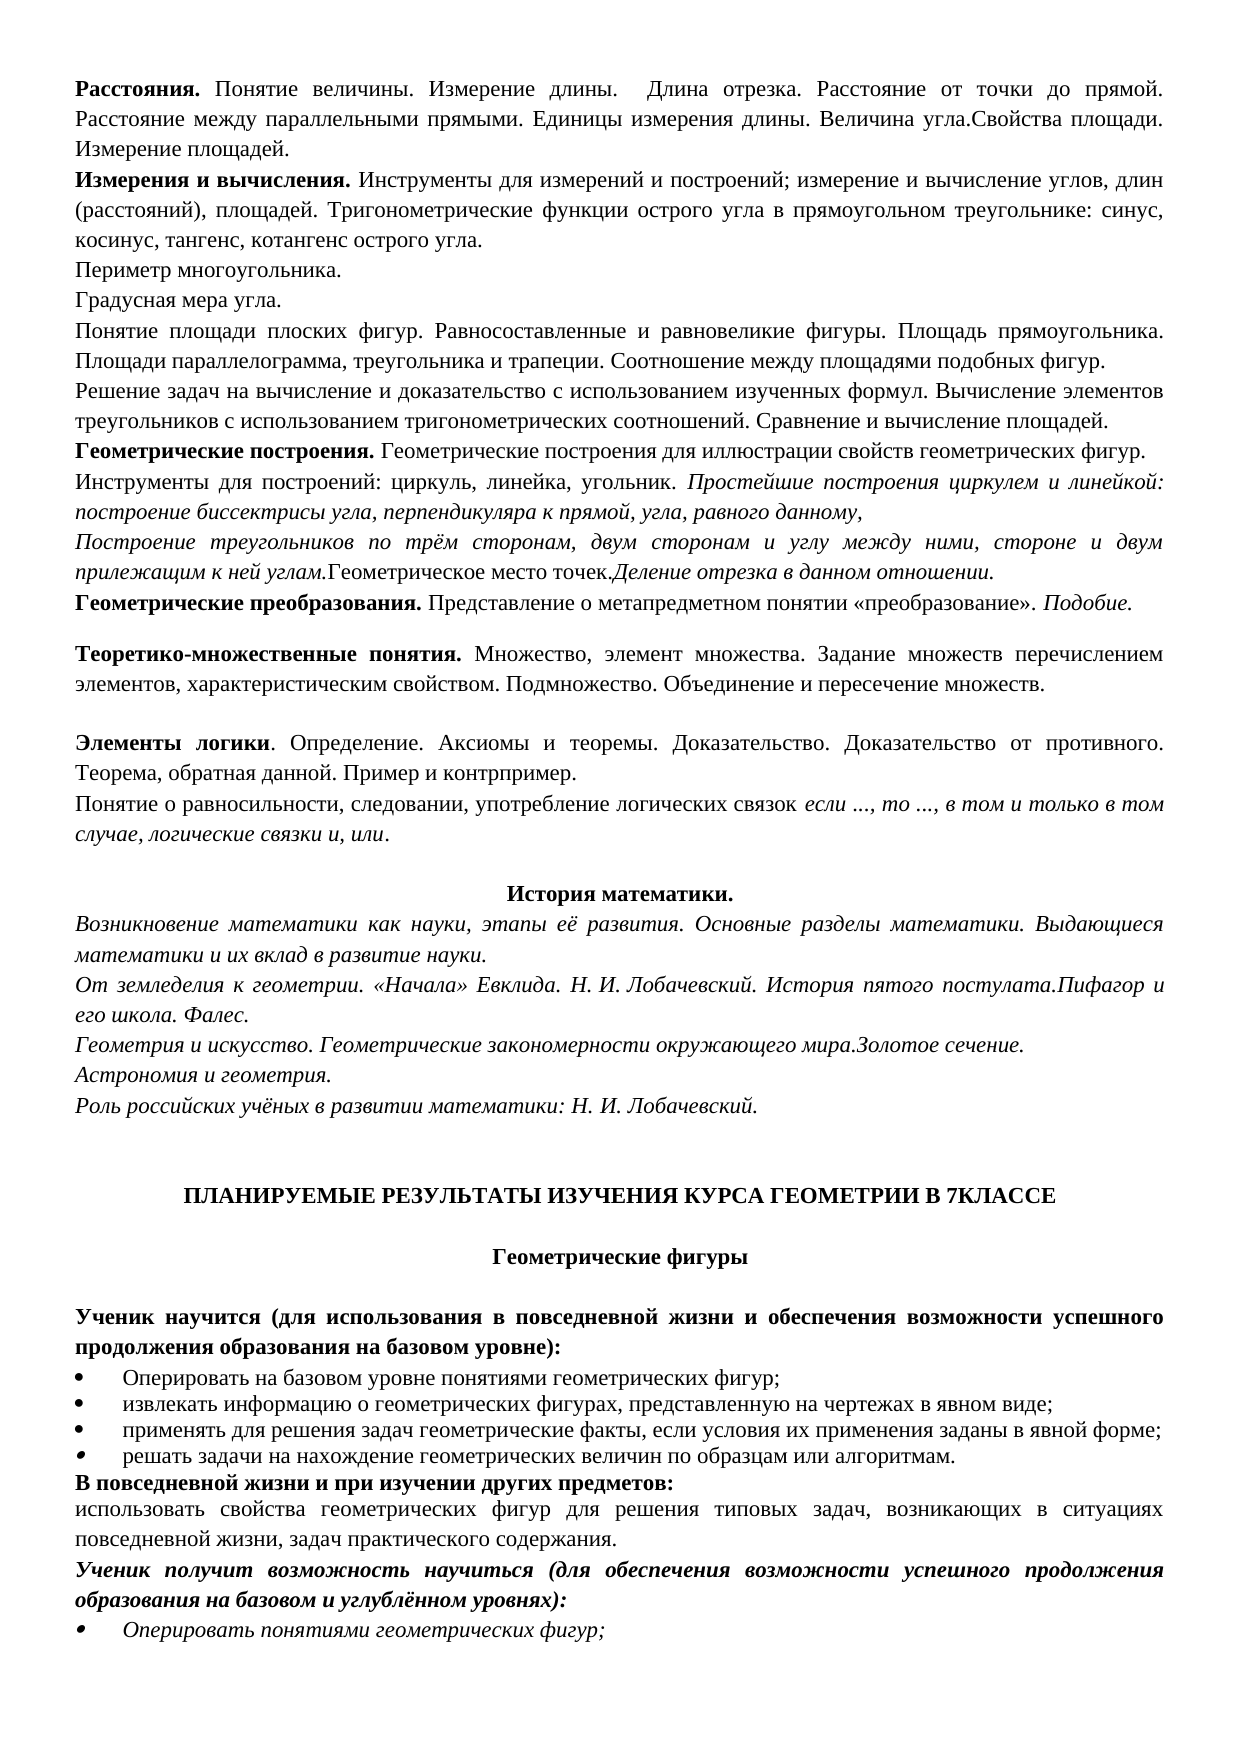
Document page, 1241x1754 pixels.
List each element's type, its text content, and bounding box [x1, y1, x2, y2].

text Элементы логики. Определение. Аксиомы и теоремы. Доказательство. Доказательство от противного. Теорема, обратная данной. Пример и контрпример. [75, 729, 1165, 786]
text использовать свойства геометрических фигур для решения типовых задач, возникающих в ситуациях повседневной жизни, задач практического содержания. [75, 1495, 1165, 1552]
text Астрономия и геометрия. [75, 1061, 1165, 1088]
text Геометрия и искусство. Геометрические закономерности окружающего мира.Золотое сечение. [75, 1031, 1165, 1058]
text Построение треугольников по трём сторонам, двум сторонам и углу между ними, стороне и двум прилежащим к ней углам.Геометрическое место точек.Деление отрезка в данном отношении. [75, 528, 1165, 585]
text Периметр многоугольника. [75, 256, 1165, 283]
text Расстояния. Понятие величины. Измерение длины. Длина отрезка. Расстояние от точки до прямой. Расстояние между параллельными прямыми. Единицы измерения длины. Величина угла.Свойства площади. Измерение площадей. [75, 75, 1165, 162]
list извлекать информацию о геометрических фигурах, представленную на чертежах в явном виде; [75, 1390, 1165, 1416]
text Понятие о равносильности, следовании, употребление логических связок если ..., то ..., в том и только в том случае, логические связки и, или. [75, 789, 1165, 846]
text Инструменты для построений: циркуль, линейка, угольник. Простейшие построения циркулем и линейкой: построение биссектрисы угла, перпендикуляра к прямой, угла, равного данному, [75, 468, 1165, 524]
text ПЛАНИРУЕМЫЕ РЕЗУЛЬТАТЫ ИЗУЧЕНИЯ КУРСА ГЕОМЕТРИИ В 7КЛАССЕ [75, 1182, 1165, 1209]
text Градусная мера угла. [75, 286, 1165, 313]
text Решение задач на вычисление и доказательство с использованием изученных формул. Вычисление элементов треугольников с использованием тригонометрических соотношений. Сравнение и вычисление площадей. [75, 377, 1165, 434]
list применять для решения задач геометрические факты, если условия их применения заданы в явной форме; [75, 1416, 1165, 1443]
list решать задачи на нахождение геометрических величин по образцам или алгоритмам. [75, 1443, 1165, 1469]
list Оперировать понятиями геометрических фигур; [75, 1616, 1165, 1642]
text Возникновение математики как науки, этапы её развития. Основные разделы математики. Выдающиеся математики и их вклад в развитие науки. [75, 910, 1165, 967]
text Геометрические преобразования. Представление о метапредметном понятии «преобразование». Подобие. [75, 588, 1165, 615]
text Понятие площади плоских фигур. Равносоставленные и равновеликие фигуры. Площадь прямоугольника. Площади параллелограмма, треугольника и трапеции. Соотношение между площадями подобных фигур. [75, 317, 1165, 373]
text Роль российских учёных в развитии математики: Н. И. Лобачевский. [75, 1092, 1165, 1118]
text Геометрические фигуры [75, 1243, 1165, 1269]
list Оперировать на базовом уровне понятиями геометрических фигур; [75, 1363, 1165, 1390]
text От земледелия к геометрии. «Начала» Евклида. Н. И. Лобачевский. История пятого постулата.Пифагор и его школа. Фалес. [75, 971, 1165, 1027]
text Измерения и вычисления. Инструменты для измерений и построений; измерение и вычисление углов, длин (расстояний), площадей. Тригонометрические функции острого угла в прямоугольном треугольнике: синус, косинус, тангенс, котангенс острого угла. [75, 166, 1165, 252]
list В повседневной жизни и при изучении других предметов: [75, 1469, 1165, 1495]
text Теоретико-множественные понятия. Множество, элемент множества. Задание множеств перечислением элементов, характеристическим свойством. Подмножество. Объединение и пересечение множеств. [75, 639, 1165, 696]
text Ученик научится (для использования в повседневной жизни и обеспечения возможности успешного продолжения образования на базовом уровне): [75, 1303, 1165, 1360]
text Ученик получит возможность научиться (для обеспечения возможности успешного продолжения образования на базовом и углублённом уровнях): [75, 1556, 1165, 1612]
text История математики. [75, 880, 1165, 907]
text Геометрические построения. Геометрические построения для иллюстрации свойств геометрических фигур. [75, 437, 1165, 464]
